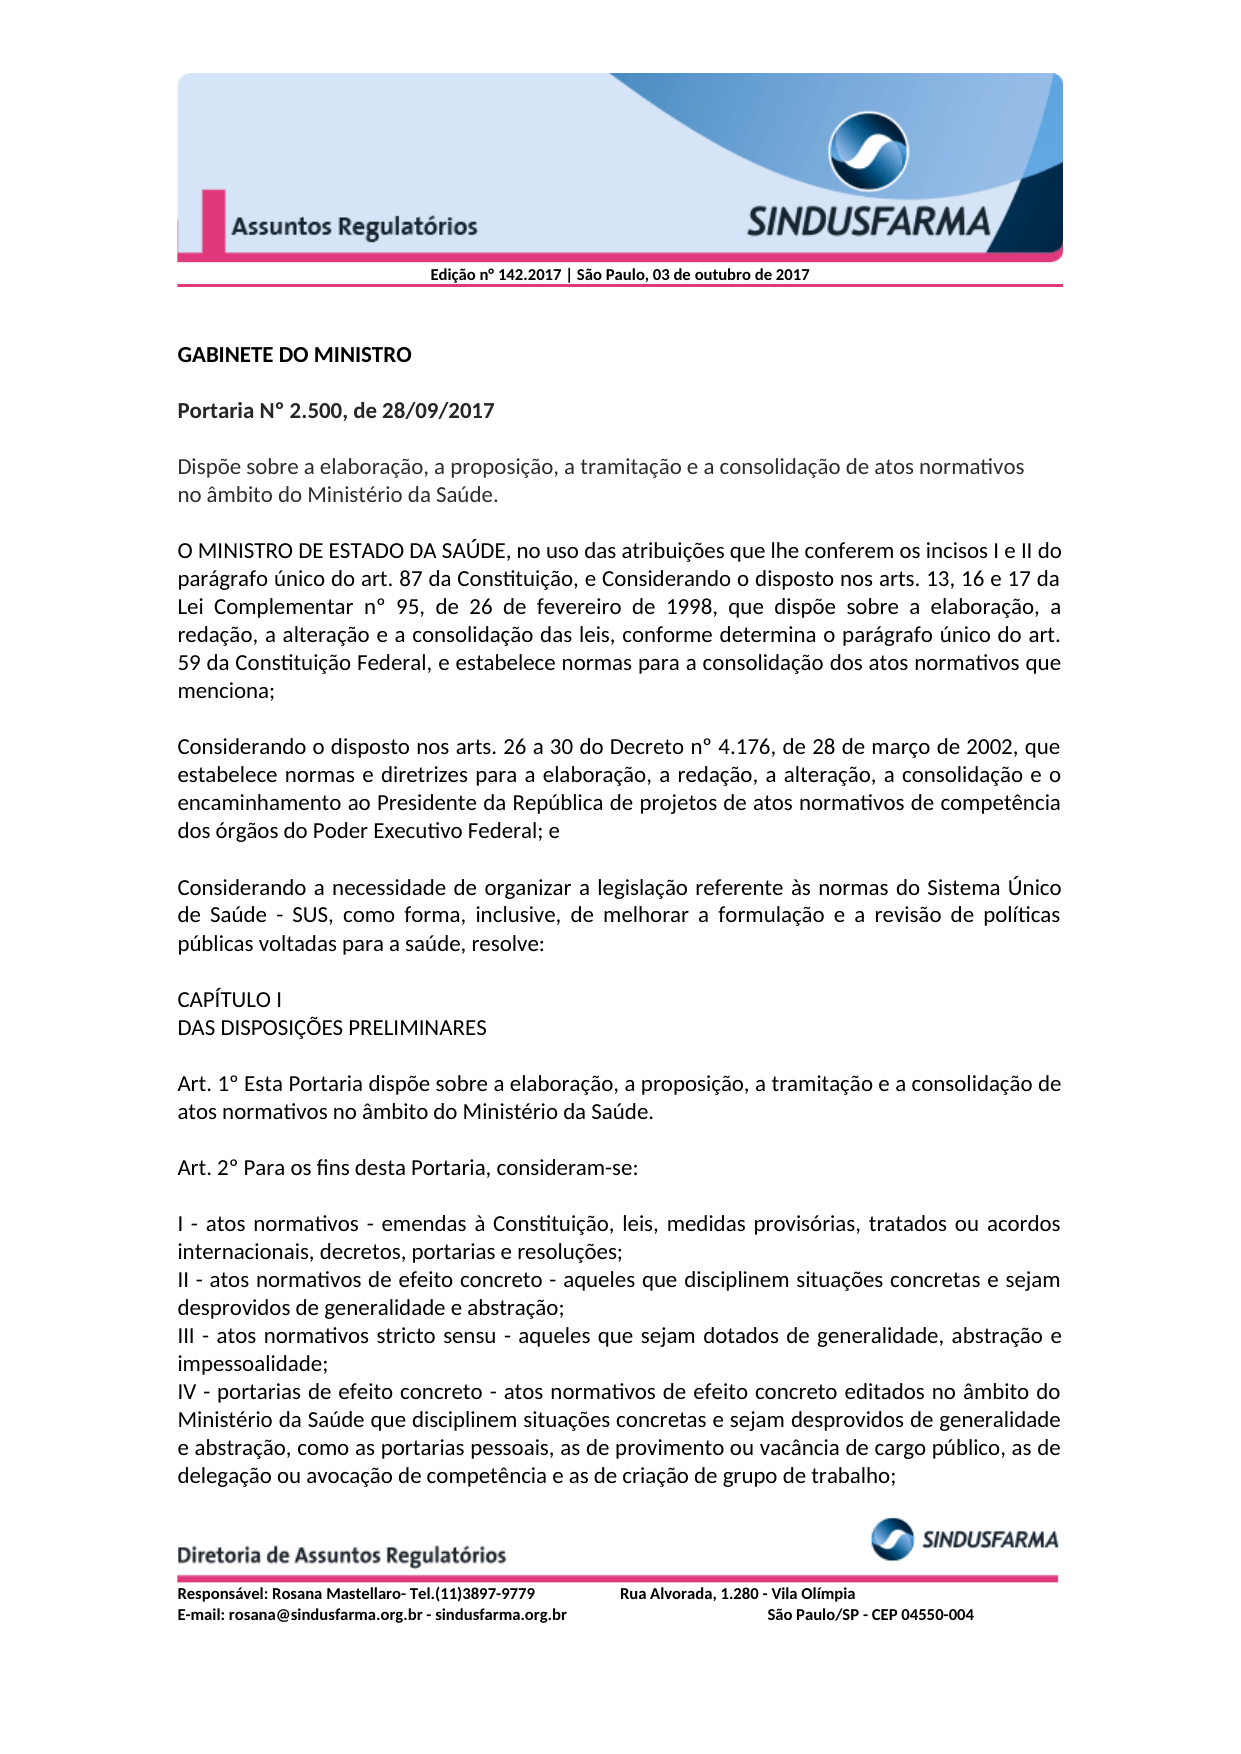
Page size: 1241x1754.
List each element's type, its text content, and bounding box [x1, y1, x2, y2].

text CAPÍTULO I [177, 985, 1063, 1013]
text GABINETE DO MINISTRO [177, 340, 1063, 368]
text O MINISTRO DE ESTADO DA SAÚDE, no uso das atribuições que lhe conferem os incisos I e II do parágrafo único do art. 87 da Constituição, e Considerando o disposto nos arts. 13, 16 e 17 da Lei Complementar nº 95, de 26 de fevereiro de 1998, que dispõe sobre a elaboração, a redação, a alteração e a consolidação das leis, conforme determina o parágrafo único do art. 59 da Constituição Federal, e estabelece normas para a consolidação dos atos normativos que menciona; [177, 536, 1063, 704]
text Considerando a necessidade de organizar a legislação referente às normas do Sistema Único de Saúde - SUS, como forma, inclusive, de melhorar a formulação e a revisão de políticas públicas voltadas para a saúde, resolve: [177, 873, 1063, 957]
text II - atos normativos de efeito concreto - aqueles que disciplinem situações concretas e sejam desprovidos de generalidade e abstração; [177, 1265, 1063, 1321]
text Dispõe sobre a elaboração, a proposição, a tramitação e a consolidação de atos normativos [177, 452, 1063, 480]
text DAS DISPOSIÇÕES PRELIMINARES [177, 1013, 1063, 1041]
text Art. 2º Para os fins desta Portaria, consideram-se: [177, 1153, 1063, 1181]
text no âmbito do Ministério da Saúde. [177, 480, 1063, 508]
text Considerando o disposto nos arts. 26 a 30 do Decreto nº 4.176, de 28 de março de 2002, que estabelece normas e diretrizes para a elaboração, a redação, a alteração, a consolidação e o encaminhamento ao Presidente da República de projetos de atos normativos de competência dos órgãos do Poder Executivo Federal; e [177, 732, 1063, 844]
picture [177, 73, 1063, 264]
text I - atos normativos - emendas à Constituição, leis, medidas provisórias, tratados ou acordos internacionais, decretos, portarias e resoluções; [177, 1209, 1063, 1265]
text III - atos normativos stricto sensu - aqueles que sejam dotados de generalidade, abstração e impessoalidade; [177, 1321, 1063, 1377]
text Art. 1º Esta Portaria dispõe sobre a elaboração, a proposição, a tramitação e a consolidação de atos normativos no âmbito do Ministério da Saúde. [177, 1069, 1063, 1125]
picture [177, 1517, 1063, 1584]
text IV - portarias de efeito concreto - atos normativos de efeito concreto editados no âmbito do Ministério da Saúde que disciplinem situações concretas e sejam desprovidos de generalidade e abstração, como as portarias pessoais, as de provimento ou vacância de cargo público, as de delegação ou avocação de competência e as de criação de grupo de trabalho; [177, 1377, 1063, 1489]
text Portaria Nº 2.500, de 28/09/2017 [177, 396, 1063, 424]
